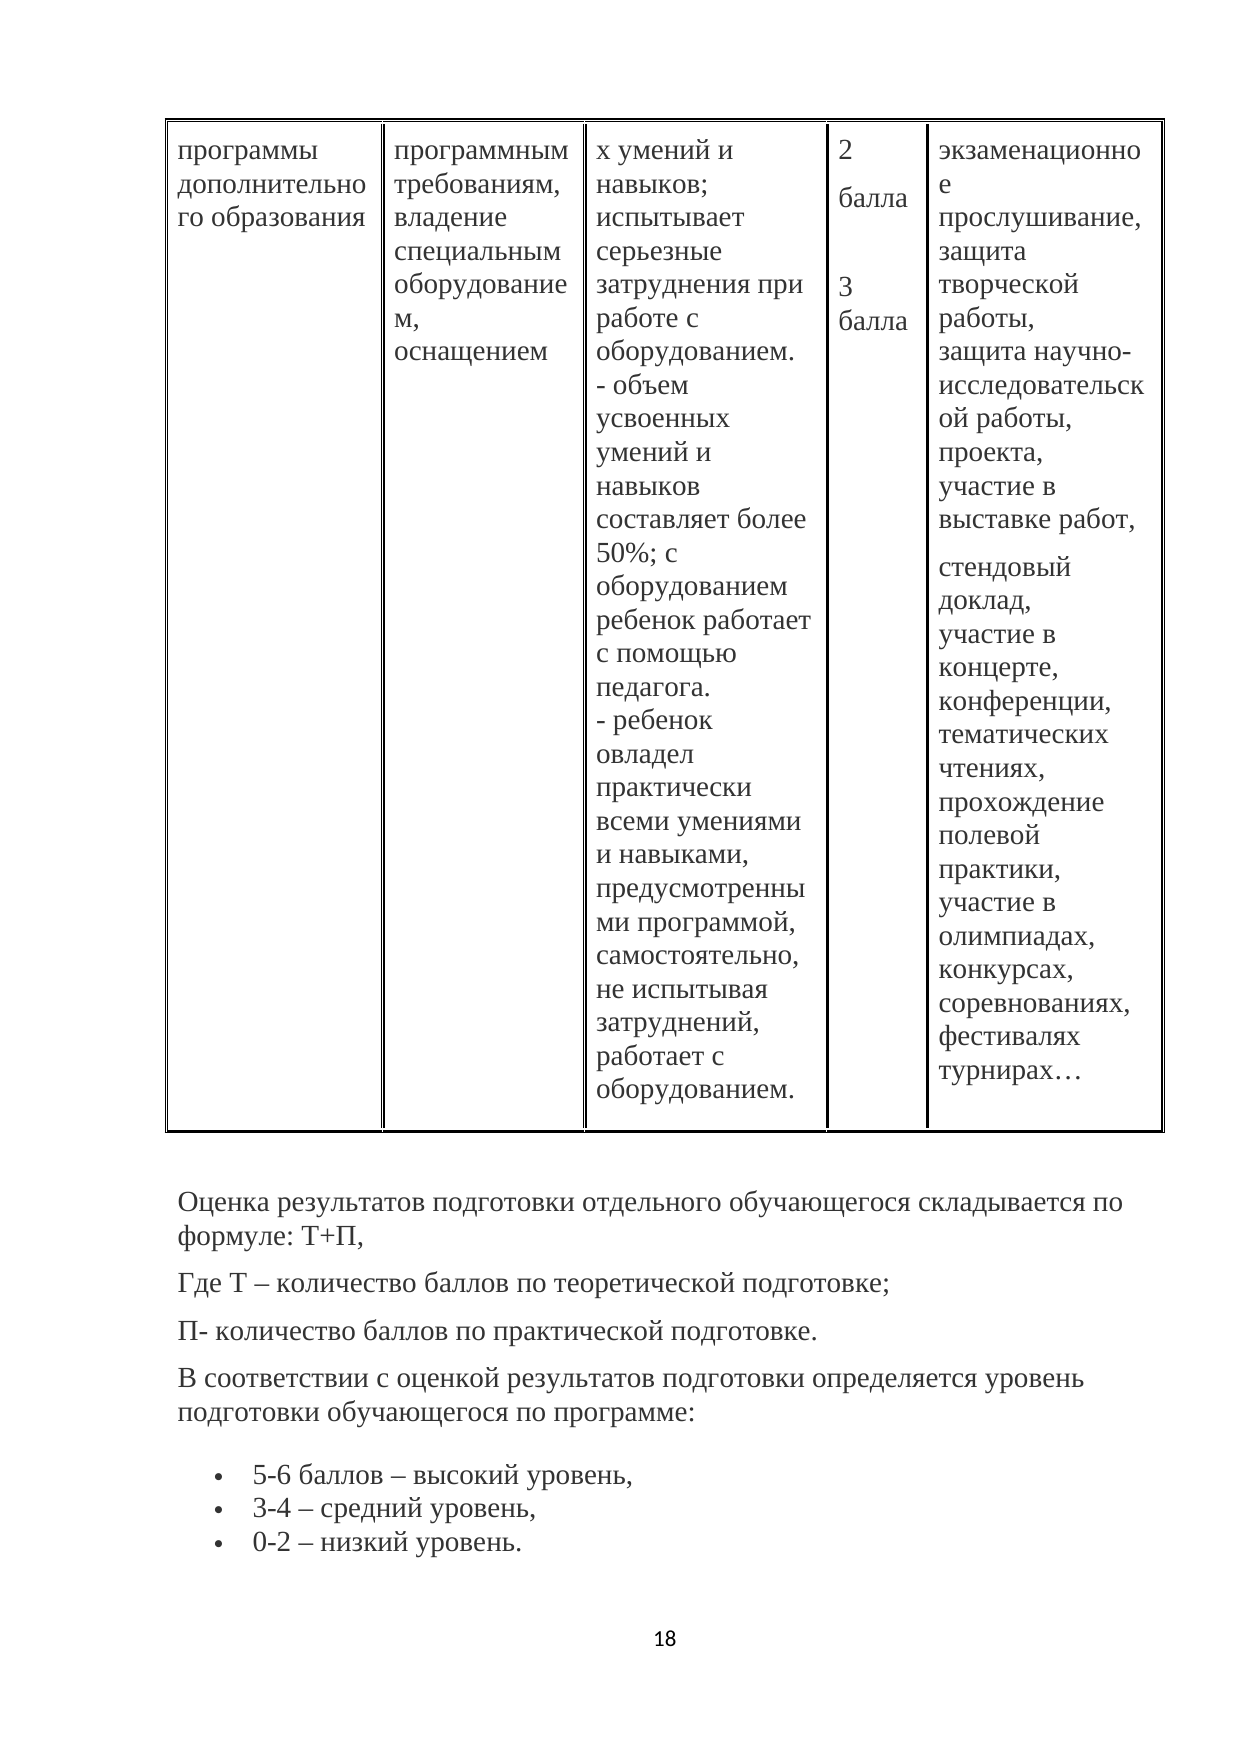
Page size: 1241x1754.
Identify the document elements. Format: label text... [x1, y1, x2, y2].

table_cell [827, 122, 927, 1130]
list 5-6 баллов – высокий уровень, [215, 1457, 1152, 1490]
list 3-4 – средний уровень, [215, 1490, 1152, 1524]
text Где Т – количество баллов по теоретической подготовке; [177, 1265, 1152, 1299]
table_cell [383, 120, 585, 1130]
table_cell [168, 120, 383, 1130]
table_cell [585, 120, 827, 1130]
list 0-2 – низкий уровень. [215, 1524, 1152, 1557]
text Оценка результатов подготовки отдельного обучающегося складывается по формуле: Т+П, [177, 1184, 1152, 1251]
text В соответствии с оценкой результатов подготовки определяется уровень подготовки обучающегося по программе: [177, 1361, 1152, 1428]
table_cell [927, 122, 1161, 1130]
text П- количество баллов по практической подготовке. [177, 1313, 1152, 1347]
